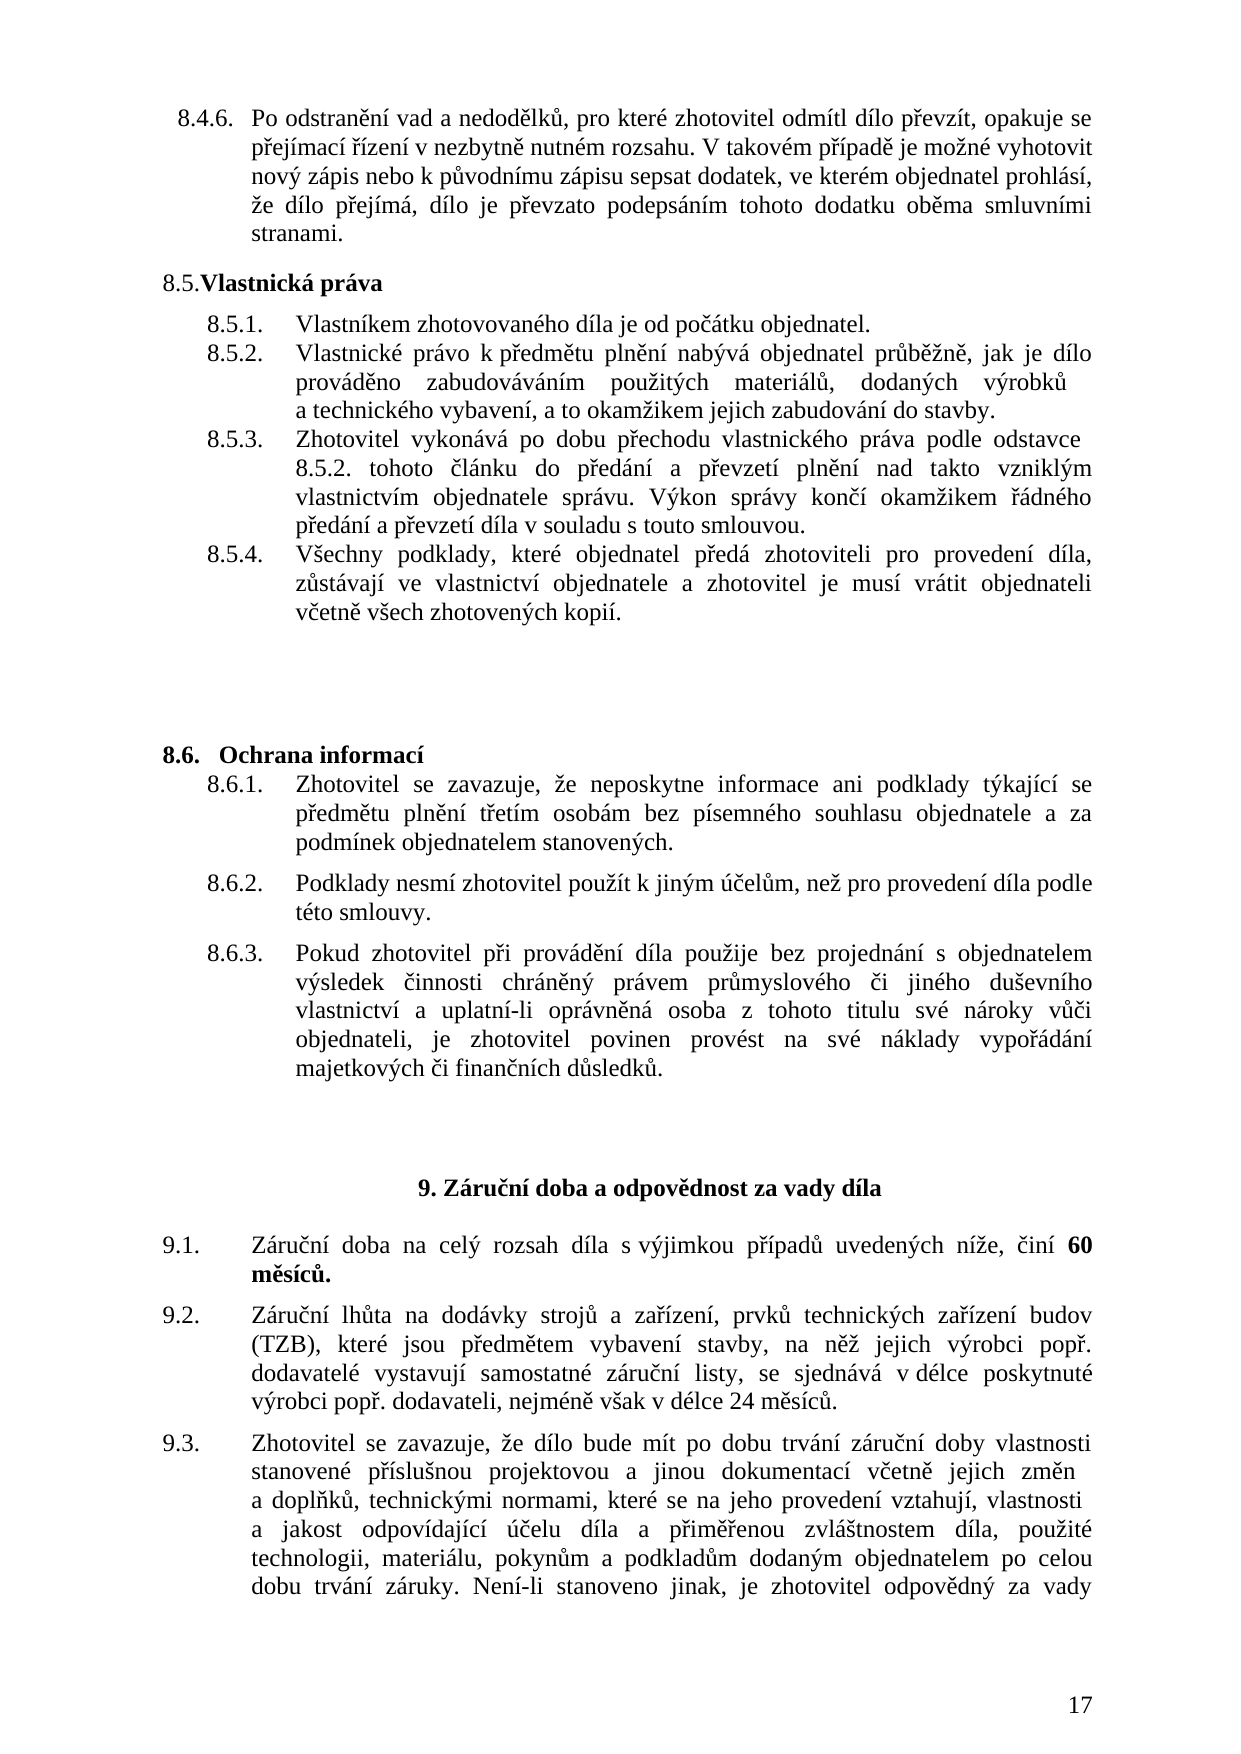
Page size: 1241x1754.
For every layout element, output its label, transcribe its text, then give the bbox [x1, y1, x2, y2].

text 8.5.Vlastnická práva [162, 268, 1093, 297]
text 9. Záruční doba a odpovědnost za vady díla [207, 1173, 1093, 1201]
list Ochrana informací [162, 741, 1093, 769]
list Zhotovitel vykonává po dobu přechodu vlastnického práva podle odstavce 8.5.2. tohoto článku do předání a převzetí plnění nad takto vzniklým vlastnictvím objednatele správu. Výkon správy končí okamžikem řádného předání a převzetí díla v souladu s touto smlouvou. [207, 424, 1093, 539]
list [162, 1428, 1093, 1600]
list Záruční doba na celý rozsah díla s výjimkou případů uvedených níže, činí 60 měsíců. [162, 1230, 1093, 1288]
list Záruční lhůta na dodávky strojů a zařízení, prvků technických zařízení budov (TZB), které jsou předmětem vybavení stavby, na něž jejich výrobci popř. dodavatelé vystavují samostatné záruční listy, se sjednává v délce poskytnuté výrobci popř. dodavateli, nejméně však v délce 24 měsíců. [162, 1300, 1093, 1415]
list Zhotovitel se zavazuje, že neposkytne informace ani podklady týkající se předmětu plnění třetím osobám bez písemného souhlasu objednatele a za podmínek objednatelem stanovených. [207, 769, 1093, 856]
list Vlastníkem zhotovovaného díla je od počátku objednatel. [207, 309, 1093, 338]
list Podklady nesmí zhotovitel použít k jiným účelům, než pro provedení díla podle této smlouvy. [207, 868, 1093, 926]
list Vlastnické právo k předmětu plnění nabývá objednatel průběžně, jak je dílo prováděno zabudováváním použitých materiálů, dodaných výrobků a technického vybavení, a to okamžikem jejich zabudování do stavby. [207, 338, 1093, 424]
list Pokud zhotovitel při provádění díla použije bez projednání s objednatelem výsledek činnosti chráněný právem průmyslového či jiného duševního vlastnictví a uplatní-li oprávněná osoba z tohoto titulu své nároky vůči objednateli, je zhotovitel povinen provést na své náklady vypořádání majetkových či finančních důsledků. [207, 938, 1093, 1082]
list Všechny podklady, které objednatel předá zhotoviteli pro provedení díla, zůstávají ve vlastnictví objednatele a zhotovitel je musí vrátit objednateli včetně všech zhotovených kopií. [207, 539, 1093, 626]
list Po odstranění vad a nedodělků, pro které zhotovitel odmítl dílo převzít, opakuje se přejímací řízení v nezbytně nutném rozsahu. V takovém případě je možné vyhotovit nový zápis nebo k původnímu zápisu sepsat dodatek, ve kterém objednatel prohlásí, že dílo přejímá, dílo je převzato podepsáním tohoto dodatku oběma smluvními stranami. [177, 103, 1093, 247]
